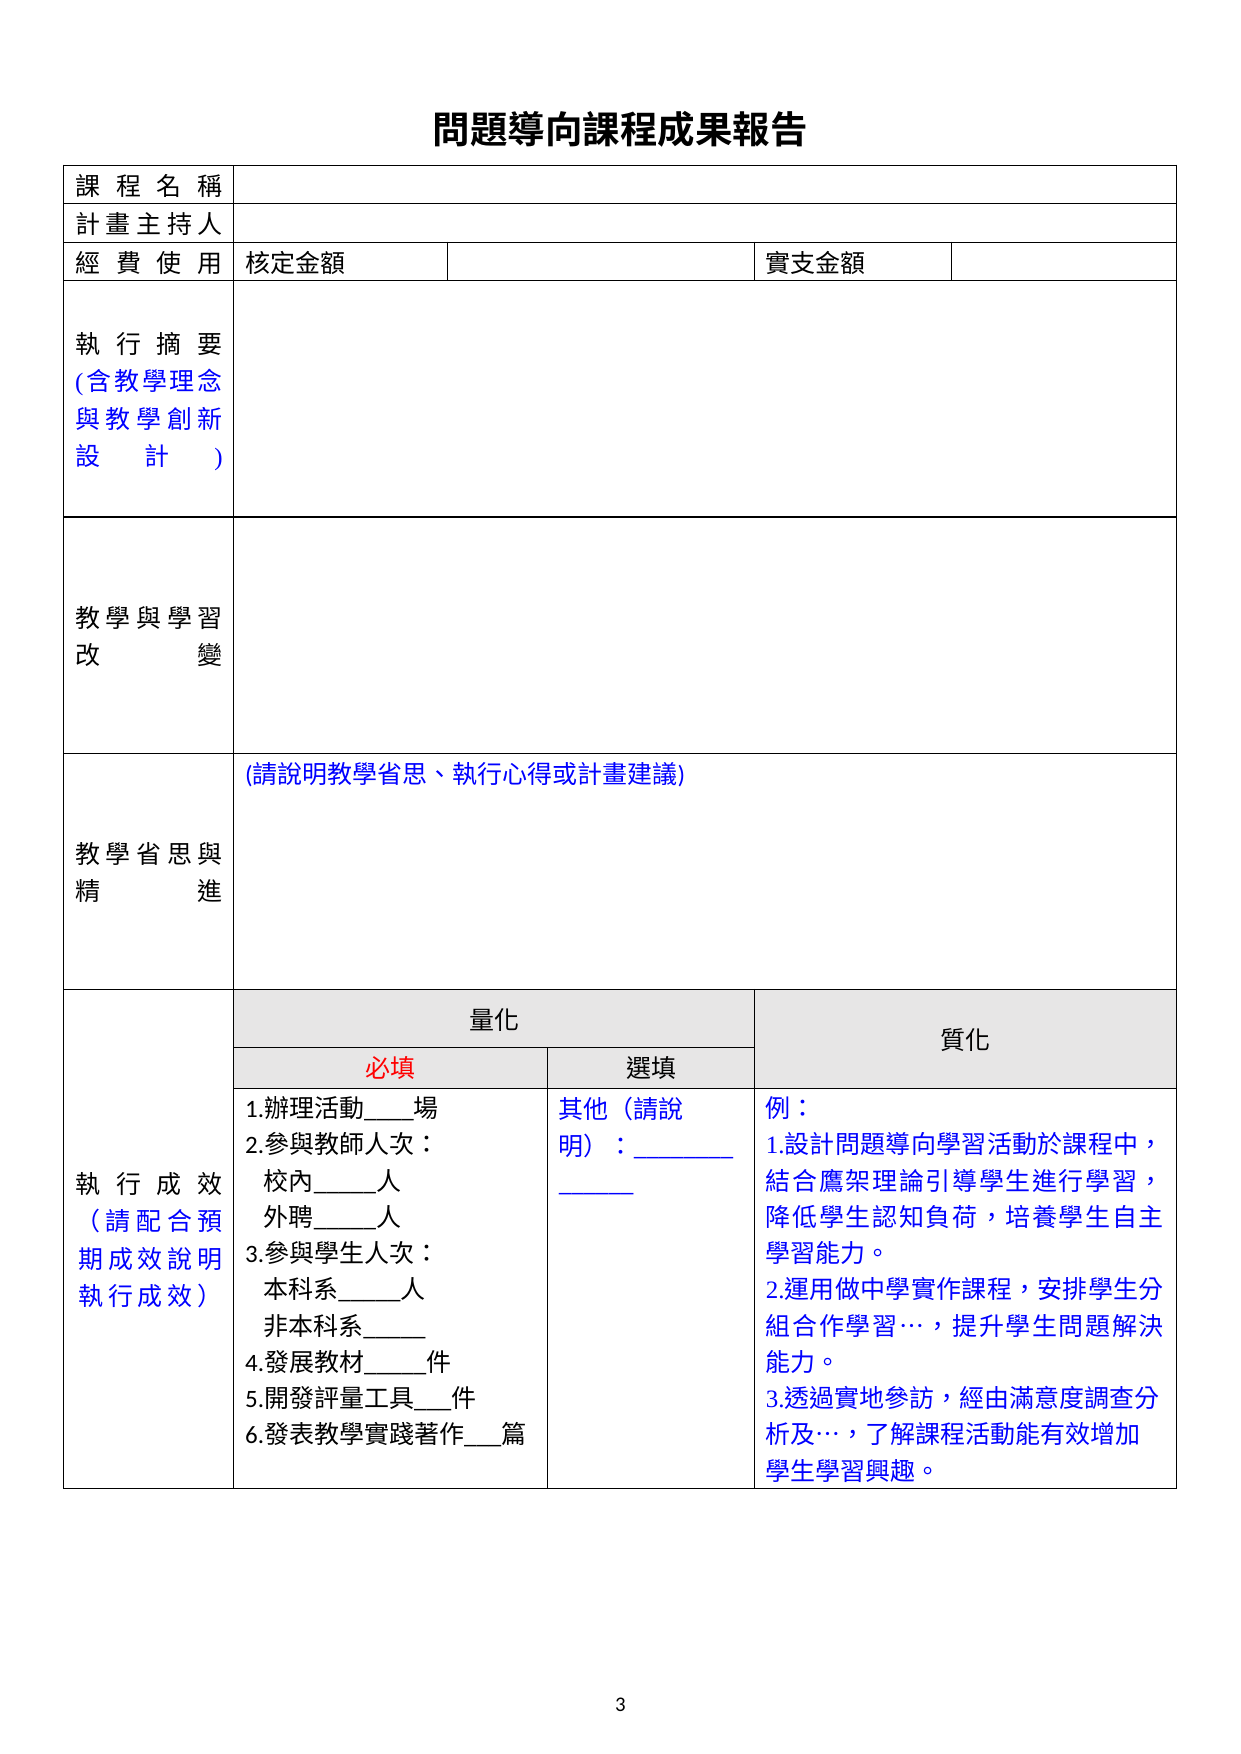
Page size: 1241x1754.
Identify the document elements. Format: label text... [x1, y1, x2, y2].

table_cell 核定金額 [234, 243, 447, 280]
table_cell [448, 243, 754, 280]
table_cell (請說明教學省思、執行心得或計畫建議) [234, 754, 1176, 989]
table_cell 量化 [234, 990, 754, 1047]
table_cell [234, 518, 1176, 753]
text 問題導向課程成果報告 [75, 89, 1165, 164]
table_cell 執行摘要 (含教學理念與教學創新設計) [64, 281, 233, 516]
table_cell 教學省思與精進 [64, 754, 233, 989]
table_cell [234, 281, 1176, 516]
table_cell [952, 243, 1176, 280]
table_header 課程名稱 [64, 166, 233, 203]
table_cell 計畫主持人 [64, 204, 233, 242]
table_cell 執行成效 （請配合預期成效說明執行成效） [64, 990, 233, 1487]
table_cell 其他（請說明）：______________ [548, 1089, 754, 1487]
table_cell 經費使用 [64, 243, 233, 280]
table_cell 質化 [755, 990, 1176, 1088]
table_cell 必填 [234, 1048, 547, 1088]
table_cell 選填 [548, 1048, 754, 1088]
table_cell [234, 204, 1176, 242]
table_cell 辦理活動____場 參與教師人次： 校內_____人 外聘_____人 參與學生人次： 本科系_____人 非本科系_____ 發展教材_____件 開發評量工具___件 發表教學實踐著作___篇 [234, 1089, 547, 1487]
table_cell 教學與學習改變 [64, 518, 233, 753]
table_cell 實支金額 [755, 243, 951, 280]
table_header [234, 166, 1176, 203]
table_cell 例： 1.設計問題導向學習活動於課程中，結合鷹架理論引導學生進行學習，降低學生認知負荷，培養學生自主學習能力。 2.運用做中學實作課程，安排學生分組合作學習…，提升學生問題解決能力。 3.透過實地參訪，經由滿意度調查分析及…，了解課程活動能有效增加學生學習興趣。 [755, 1089, 1176, 1487]
